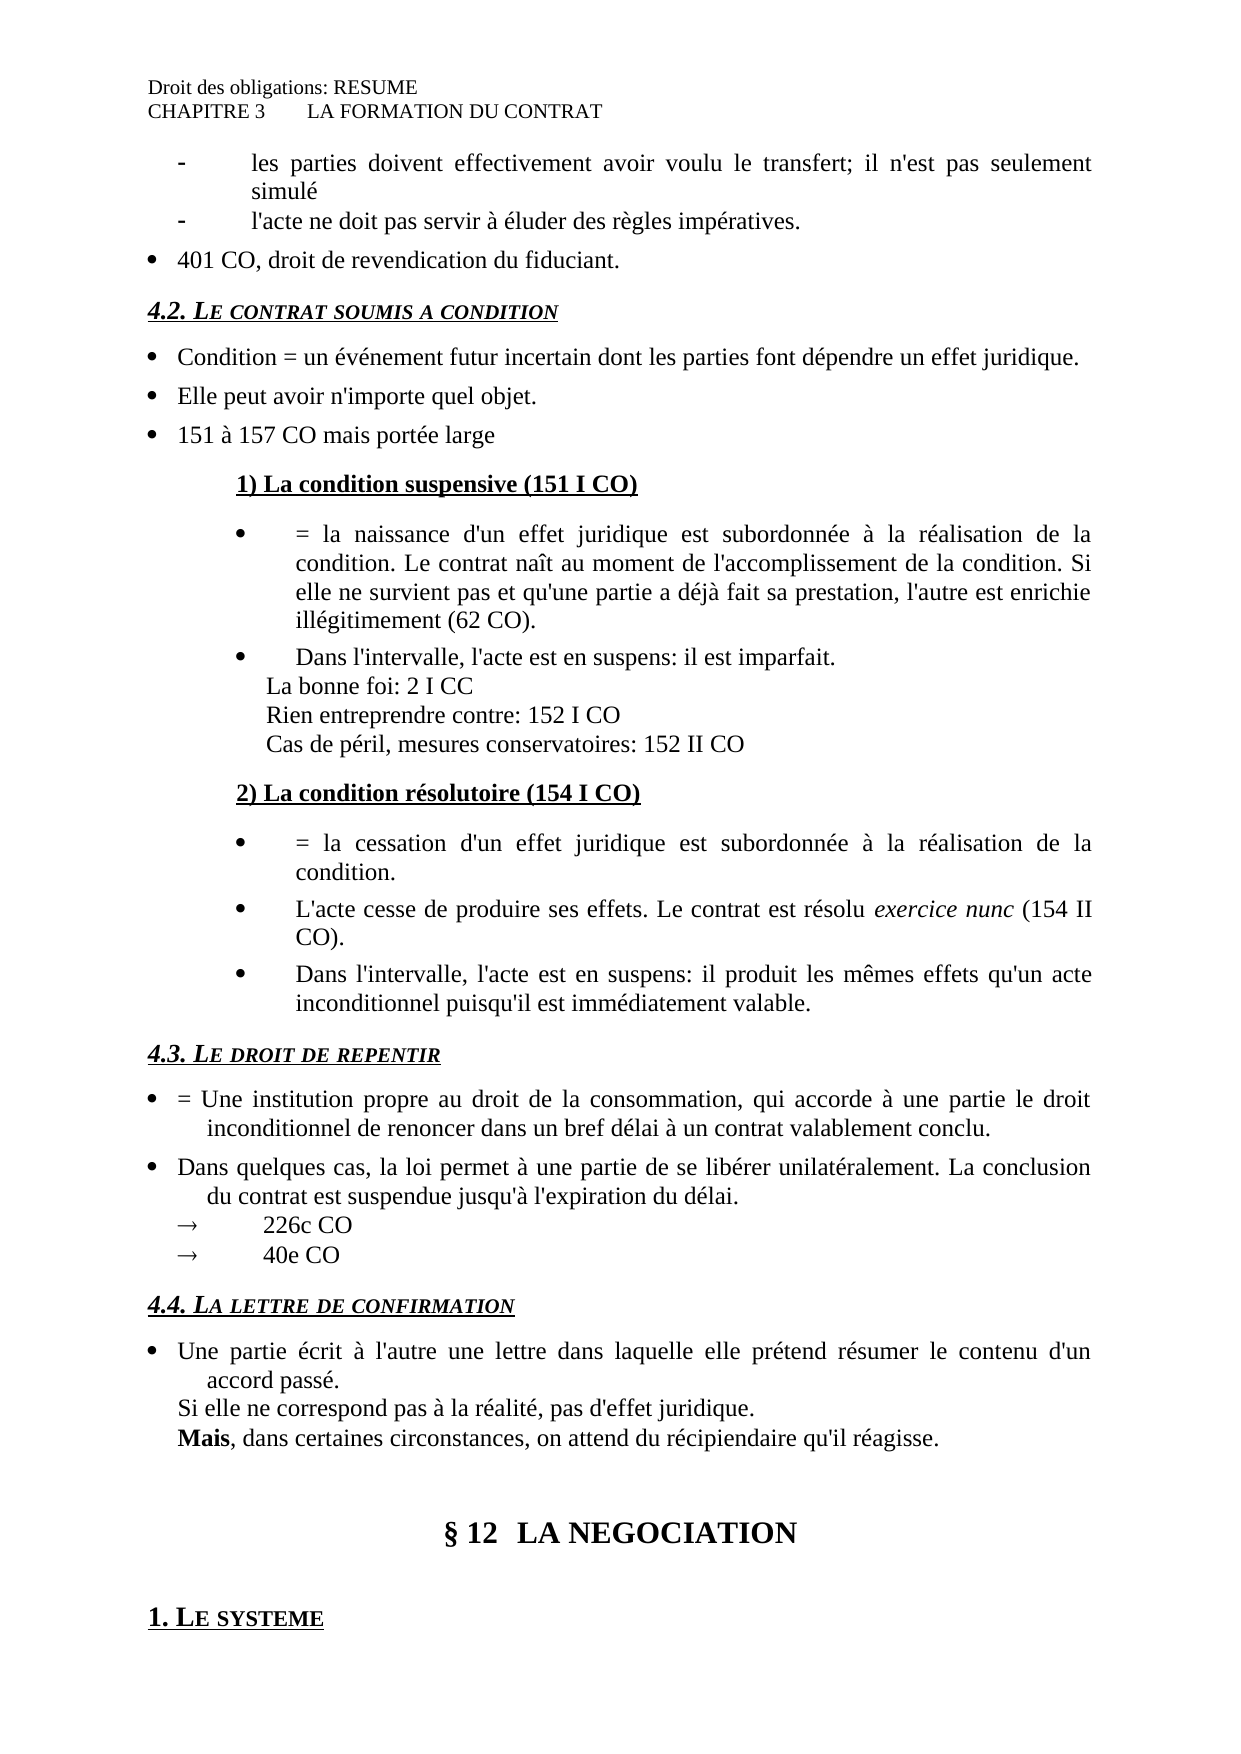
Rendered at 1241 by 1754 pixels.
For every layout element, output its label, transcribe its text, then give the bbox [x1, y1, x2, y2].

list L'acte cesse de produire ses effets. Le contrat est résolu exercice nunc (154 II CO). [236, 894, 1093, 951]
list = la cessation d'un effet juridique est subordonnée à la réalisation de la condition. [236, 828, 1093, 885]
list Dans l'intervalle, l'acte est en suspens: il produit les mêmes effets qu'un acte inconditionnel puisqu'il est immédiatement valable. [236, 959, 1093, 1017]
list l'acte ne doit pas servir à éluder des règles impératives. [177, 206, 1093, 235]
text Si elle ne correspond pas à la réalité, pas d'effet juridique. [177, 1393, 1093, 1422]
text 4.4. La lettre de confirmation [148, 1289, 1093, 1319]
list 226c CO [177, 1210, 1093, 1239]
text Cas de péril, mesures conservatoires: 152 II CO [266, 729, 1093, 757]
list Dans quelques cas, la loi permet à une partie de se libérer unilatéralement. La conclusion du contrat est suspendue jusqu'à l'expiration du délai. [148, 1152, 1093, 1210]
text Mais, dans certaines circonstances, on attend du récipiendaire qu'il réagisse. [177, 1423, 1093, 1452]
list les parties doivent effectivement avoir voulu le transfert; il n'est pas seulement simulé [177, 148, 1093, 205]
text 4.2. Le contrat soumis a condition [148, 295, 1093, 325]
list 401 CO, droit de revendication du fiduciant. [148, 245, 1093, 274]
list 151 à 157 CO mais portée large [148, 420, 1093, 449]
text § 12 la negociation [148, 1514, 1093, 1550]
text 1) La condition suspensive (151 I CO) [236, 469, 1093, 498]
list = la naissance d'un effet juridique est subordonnée à la réalisation de la condition. Le contrat naît au moment de l'accomplissement de la condition. Si elle ne survient pas et qu'une partie a déjà fait sa prestation, l'autre est enrichie illégitimement (62 CO). [236, 519, 1093, 634]
list Dans l'intervalle, l'acte est en suspens: il est imparfait. [236, 642, 1093, 671]
list Elle peut avoir n'importe quel objet. [148, 381, 1093, 409]
list Une partie écrit à l'autre une lettre dans laquelle elle prétend résumer le contenu d'un accord passé. [148, 1336, 1093, 1393]
list = Une institution propre au droit de la consommation, qui accorde à une partie le droit inconditionnel de renoncer dans un bref délai à un contrat valablement conclu. [148, 1084, 1093, 1142]
text 2) La condition résolutoire (154 I CO) [236, 778, 1093, 807]
text La bonne foi: 2 I CC [266, 671, 1093, 700]
list Condition = un événement futur incertain dont les parties font dépendre un effet juridique. [148, 342, 1093, 370]
text 4.3. Le droit de repentir [148, 1038, 1093, 1068]
text Rien entreprendre contre: 152 I CO [266, 700, 1093, 729]
text 1. Le systeme [148, 1600, 1093, 1633]
list 40e CO [177, 1240, 1093, 1268]
